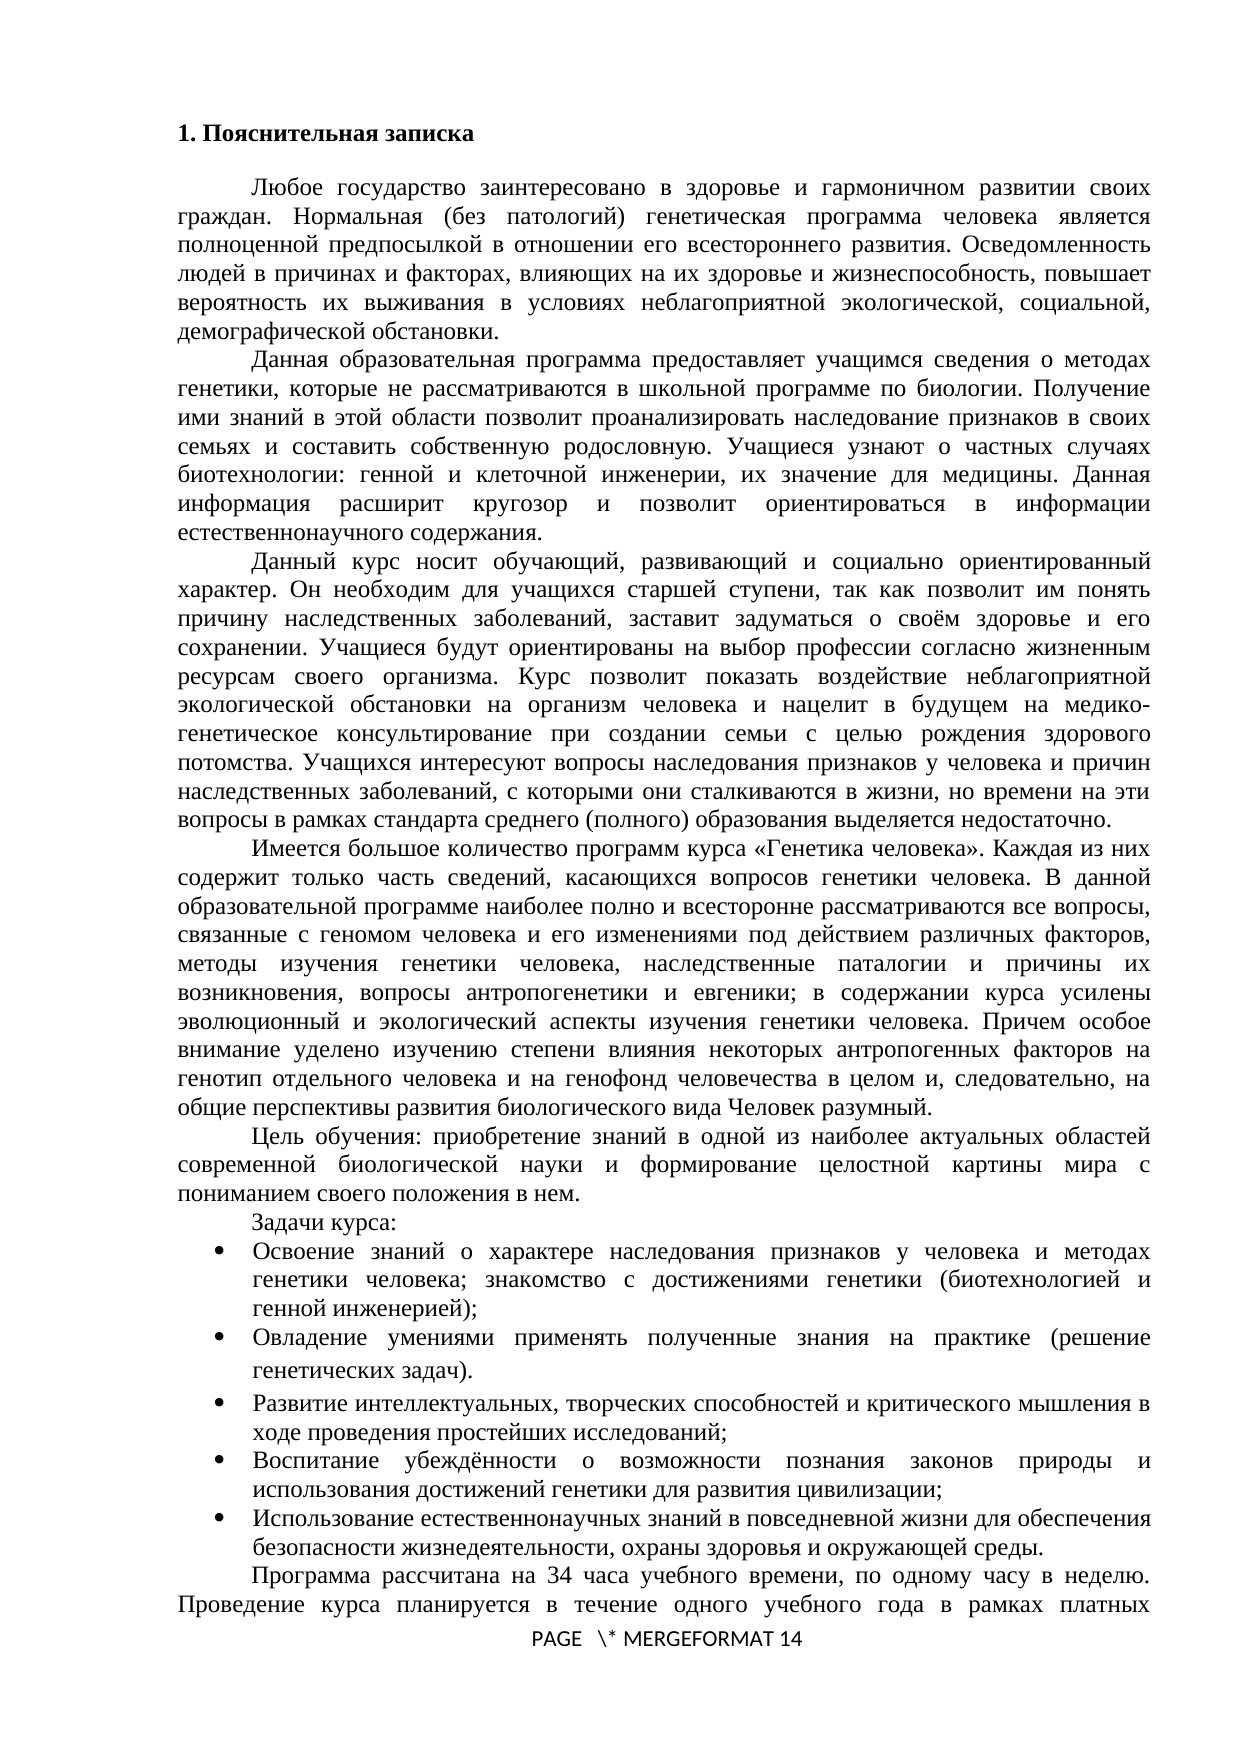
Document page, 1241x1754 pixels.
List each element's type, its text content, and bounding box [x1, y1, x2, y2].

list Воспитание убеждённости о возможности познания законов природы и использования достижений генетики для развития цивилизации; [215, 1446, 1152, 1503]
text Цель обучения: приобретение знаний в одной из наиболее актуальных областей современной биологической науки и формирование целостной картины мира с пониманием своего положения в нем. [177, 1121, 1152, 1207]
list Использование естественнонаучных знаний в повседневной жизни для обеспечения безопасности жизнедеятельности, охраны здоровья и окружающей среды. [215, 1503, 1152, 1561]
text Имеется большое количество программ курса «Генетика человека». Каждая из них содержит только часть сведений, касающихся вопросов генетики человека. В данной образовательной программе наиболее полно и всесторонне рассматриваются все вопросы, связанные с геномом человека и его изменениями под действием различных факторов, методы изучения генетики человека, наследственные паталогии и причины их возникновения, вопросы антропогенетики и евгеники; в содержании курса усилены эволюционный и экологический аспекты изучения генетики человека. Причем особое внимание уделено изучению степени влияния некоторых антропогенных факторов на генотип отдельного человека и на генофонд человечества в целом и, следовательно, на общие перспективы развития биологического вида Человек разумный. [177, 833, 1152, 1121]
text Любое государство заинтересовано в здоровье и гармоничном развитии своих граждан. Нормальная (без патологий) генетическая программа человека является полноценной предпосылкой в отношении его всестороннего развития. Осведомленность людей в причинах и факторах, влияющих на их здоровье и жизнеспособность, повышает вероятность их выживания в условиях неблагоприятной экологической, социальной, демографической обстановки. [177, 172, 1152, 344]
text 1. Пояснительная записка [177, 118, 1152, 147]
text Данный курс носит обучающий, развивающий и социально ориентированный характер. Он необходим для учащихся старшей ступени, так как позволит им понять причину наследственных заболеваний, заставит задуматься о своём здоровье и его сохранении. Учащиеся будут ориентированы на выбор профессии согласно жизненным ресурсам своего организма. Курс позволит показать воздействие неблагоприятной экологической обстановки на организм человека и нацелит в будущем на медико-генетическое консультирование при создании семьи с целью рождения здорового потомства. Учащихся интересуют вопросы наследования признаков у человека и причин наследственных заболеваний, с которыми они сталкиваются в жизни, но времени на эти вопросы в рамках стандарта среднего (полного) образования выделяется недостаточно. [177, 546, 1152, 833]
text Задачи курса: [177, 1207, 1152, 1236]
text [177, 1561, 1152, 1618]
list Овладение умениями применять полученные знания на практике (решение генетических задач). [215, 1322, 1152, 1384]
list Развитие интеллектуальных, творческих способностей и критического мышления в ходе проведения простейших исследований; [215, 1388, 1152, 1446]
text Данная образовательная программа предоставляет учащимся сведения о методах генетики, которые не рассматриваются в школьной программе по биологии. Получение ими знаний в этой области позволит проанализировать наследование признаков в своих семьях и составить собственную родословную. Учащиеся узнают о частных случаях биотехнологии: генной и клеточной инженерии, их значение для медицины. Данная информация расширит кругозор и позволит ориентироваться в информации естественнонаучного содержания. [177, 344, 1152, 546]
list Освоение знаний о характере наследования признаков у человека и методах генетики человека; знакомство с достижениями генетики (биотехнологией и генной инженерией); [215, 1236, 1152, 1322]
